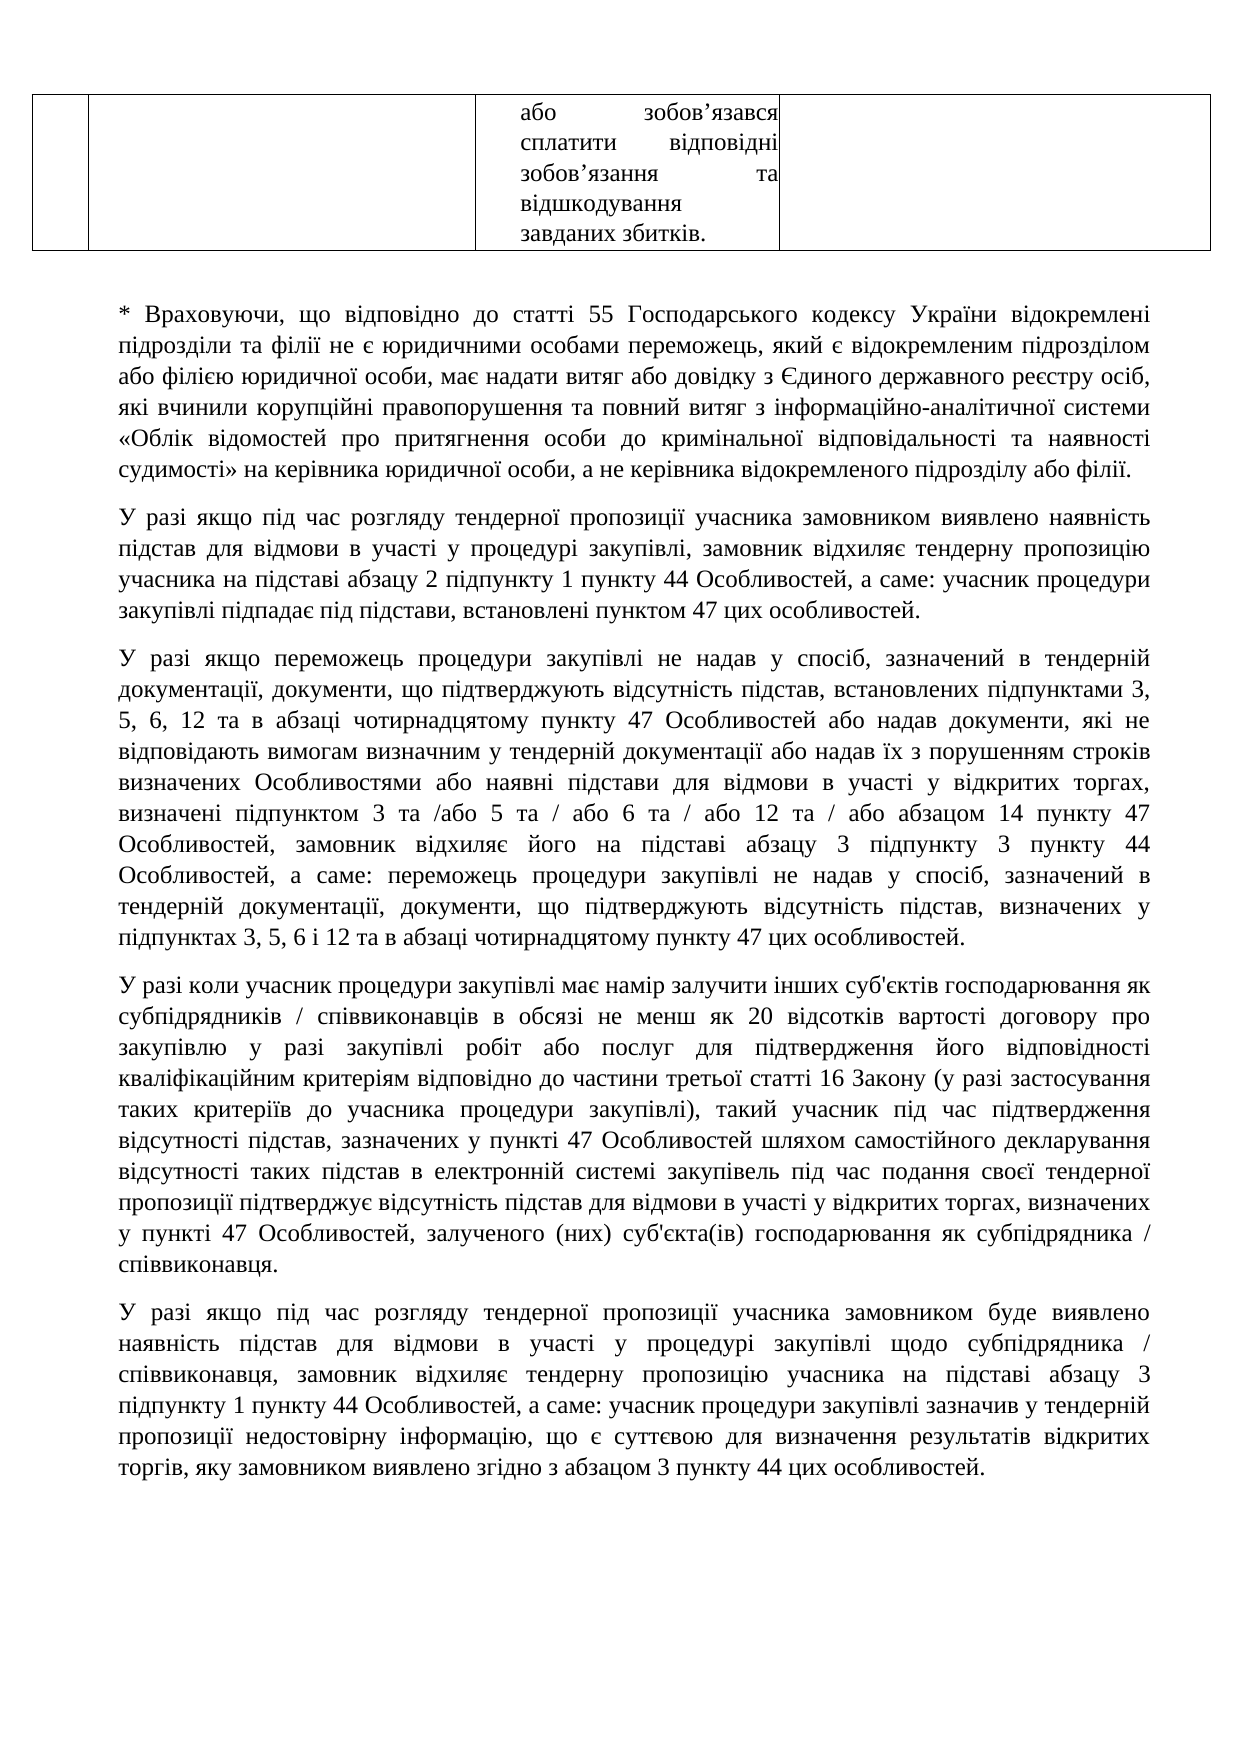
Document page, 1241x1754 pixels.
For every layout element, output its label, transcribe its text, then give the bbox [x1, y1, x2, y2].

table_cell 13 [33, 95, 88, 250]
text У разі коли учасник процедури закупівлі має намір залучити інших суб'єктів господарювання як субпідрядників / співвиконавців в обсязі не менш як 20 відсотків вартості договору про закупівлю у разі закупівлі робіт або послуг для підтвердження його відповідності кваліфікаційним критеріям відповідно до частини третьої статті 16 Закону (у разі застосування таких критеріїв до учасника процедури закупівлі), такий учасник під час підтвердження відсутності підстав, зазначених у пункті 47 Особливостей шляхом самостійного декларування відсутності таких підстав в електронній системі закупівель під час подання своєї тендерної пропозиції підтверджує відсутність підстав для відмови в участі у відкритих торгах, визначених у пункті 47 Особливостей, залученого (них) суб'єкта(ів) господарювання як субпідрядника / співвиконавця. [118, 970, 1152, 1278]
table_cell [476, 95, 779, 250]
text * Враховуючи, що відповідно до статті 55 Господарського кодексу України відокремлені підрозділи та філії не є юридичними особами переможець, який є відокремленим підрозділом або філією юридичної особи, має надати витяг або довідку з Єдиного державного реєстру осіб, які вчинили корупційні правопорушення та повний витяг з інформаційно-аналітичної системи «Облік відомостей про притягнення особи до кримінальної відповідальності та наявності судимості» на керівника юридичної особи, а не керівника відокремленого підрозділу або філії. [118, 299, 1152, 483]
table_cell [89, 95, 475, 250]
text У разі якщо переможець процедури закупівлі не надав у спосіб, зазначений в тендерній документації, документи, що підтверджують відсутність підстав, встановлених підпунктами 3, 5, 6, 12 та в абзаці чотирнадцятому пункту 47 Особливостей або надав документи, які не відповідають вимогам визначним у тендерній документації або надав їх з порушенням строків визначених Особливостями або наявні підстави для відмови в участі у відкритих торгах, визначені підпунктом 3 та /або 5 та / або 6 та / або 12 та / або абзацом 14 пункту 47 Особливостей, замовник відхиляє його на підставі абзацу 3 підпункту 3 пункту 44 Особливостей, а саме: переможець процедури закупівлі не надав у спосіб, зазначений в тендерній документації, документи, що підтверджують відсутність підстав, визначених у підпунктах 3, 5, 6 і 12 та в абзаці чотирнадцятому пункту 47 цих особливостей. [118, 643, 1152, 951]
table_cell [780, 95, 1210, 250]
text У разі якщо під час розгляду тендерної пропозиції учасника замовником буде виявлено наявність підстав для відмови в участі у процедурі закупівлі щодо субпідрядника / співвиконавця, замовник відхиляє тендерну пропозицію учасника на підставі абзацу 3 підпункту 1 пункту 44 Особливостей, а саме: учасник процедури закупівлі зазначив у тендерній пропозиції недостовірну інформацію, що є суттєвою для визначення результатів відкритих торгів, яку замовником виявлено згідно з абзацом 3 пункту 44 цих особливостей. [118, 1297, 1152, 1481]
text У разі якщо під час розгляду тендерної пропозиції учасника замовником виявлено наявність підстав для відмови в участі у процедурі закупівлі, замовник відхиляє тендерну пропозицію учасника на підставі абзацу 2 підпункту 1 пункту 44 Особливостей, а саме: учасник процедури закупівлі підпадає під підстави, встановлені пунктом 47 цих особливостей. [118, 502, 1152, 624]
